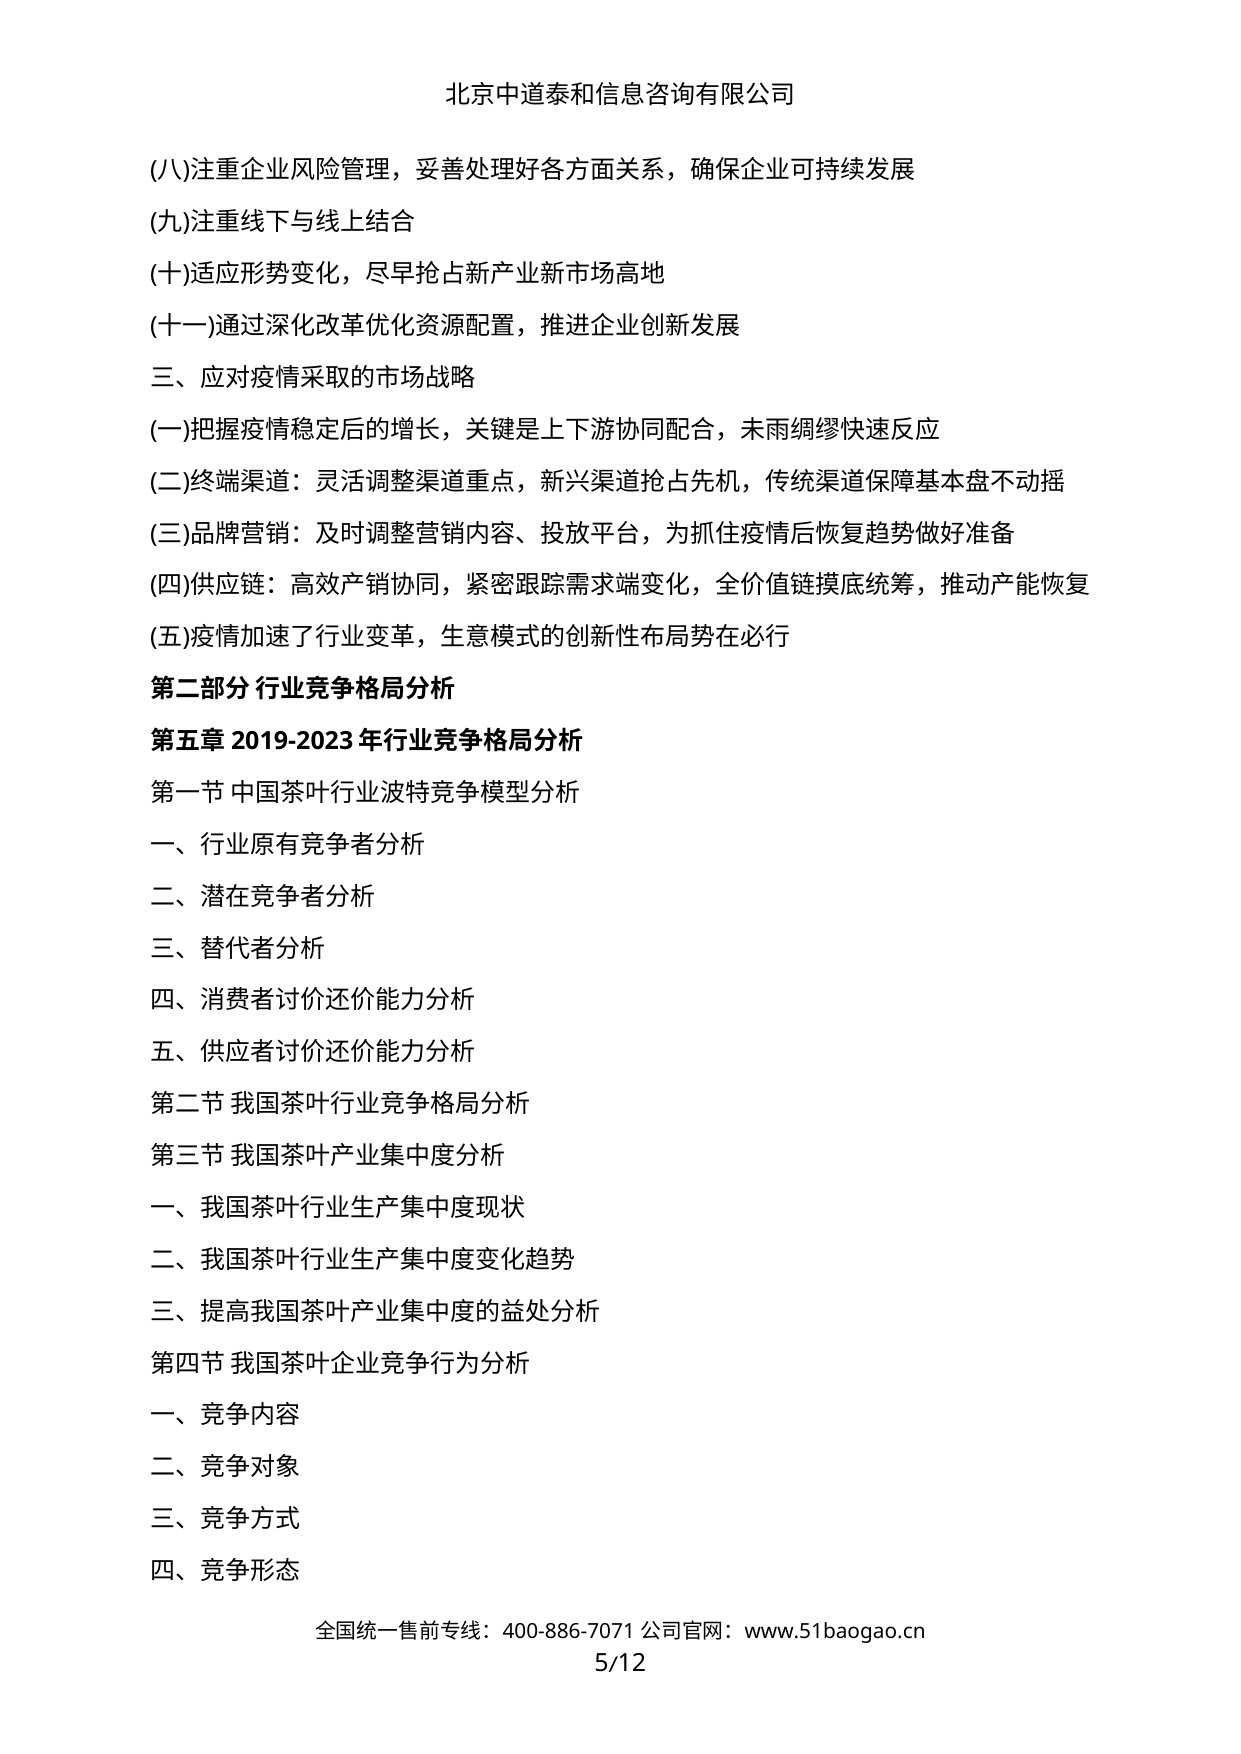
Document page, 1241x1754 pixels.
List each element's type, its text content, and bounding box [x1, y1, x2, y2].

text 二、潜在竞争者分析 [150, 876, 1090, 912]
text 三、应对疫情采取的市场战略 [150, 357, 1090, 394]
text 第四节 我国茶叶企业竞争行为分析 [150, 1343, 1090, 1379]
text 第二节 我国茶叶行业竞争格局分析 [150, 1084, 1090, 1120]
text 五、供应者讨价还价能力分析 [150, 1032, 1090, 1068]
text (五)疫情加速了行业变革，生意模式的创新性布局势在必行 [150, 617, 1090, 653]
text (一)把握疫情稳定后的增长，关键是上下游协同配合，未雨绸缪快速反应 [150, 409, 1090, 446]
text 二、竞争对象 [150, 1447, 1090, 1483]
text (二)终端渠道：灵活调整渠道重点，新兴渠道抢占先机，传统渠道保障基本盘不动摇 [150, 461, 1090, 497]
text 二、我国茶叶行业生产集中度变化趋势 [150, 1239, 1090, 1276]
text 一、竞争内容 [150, 1395, 1090, 1431]
text 三、竞争方式 [150, 1499, 1090, 1535]
text 第一节 中国茶叶行业波特竞争模型分析 [150, 772, 1090, 809]
text (三)品牌营销：及时调整营销内容、投放平台，为抓住疫情后恢复趋势做好准备 [150, 513, 1090, 549]
text 一、我国茶叶行业生产集中度现状 [150, 1187, 1090, 1224]
text 三、替代者分析 [150, 928, 1090, 964]
text (十一)通过深化改革优化资源配置，推进企业创新发展 [150, 306, 1090, 342]
text 第五章 2019-2023年行业竞争格局分析 [150, 721, 1090, 757]
text (十)适应形势变化，尽早抢占新产业新市场高地 [150, 254, 1090, 290]
text 第三节 我国茶叶产业集中度分析 [150, 1136, 1090, 1172]
text (八)注重企业风险管理，妥善处理好各方面关系，确保企业可持续发展 [150, 150, 1090, 186]
text 第二部分 行业竞争格局分析 [150, 669, 1090, 705]
text 一、行业原有竞争者分析 [150, 824, 1090, 861]
text (九)注重线下与线上结合 [150, 202, 1090, 238]
text 四、消费者讨价还价能力分析 [150, 980, 1090, 1016]
text 三、提高我国茶叶产业集中度的益处分析 [150, 1291, 1090, 1327]
text 四、竞争形态 [150, 1551, 1090, 1587]
text (四)供应链：高效产销协同，紧密跟踪需求端变化，全价值链摸底统筹，推动产能恢复 [150, 565, 1090, 601]
